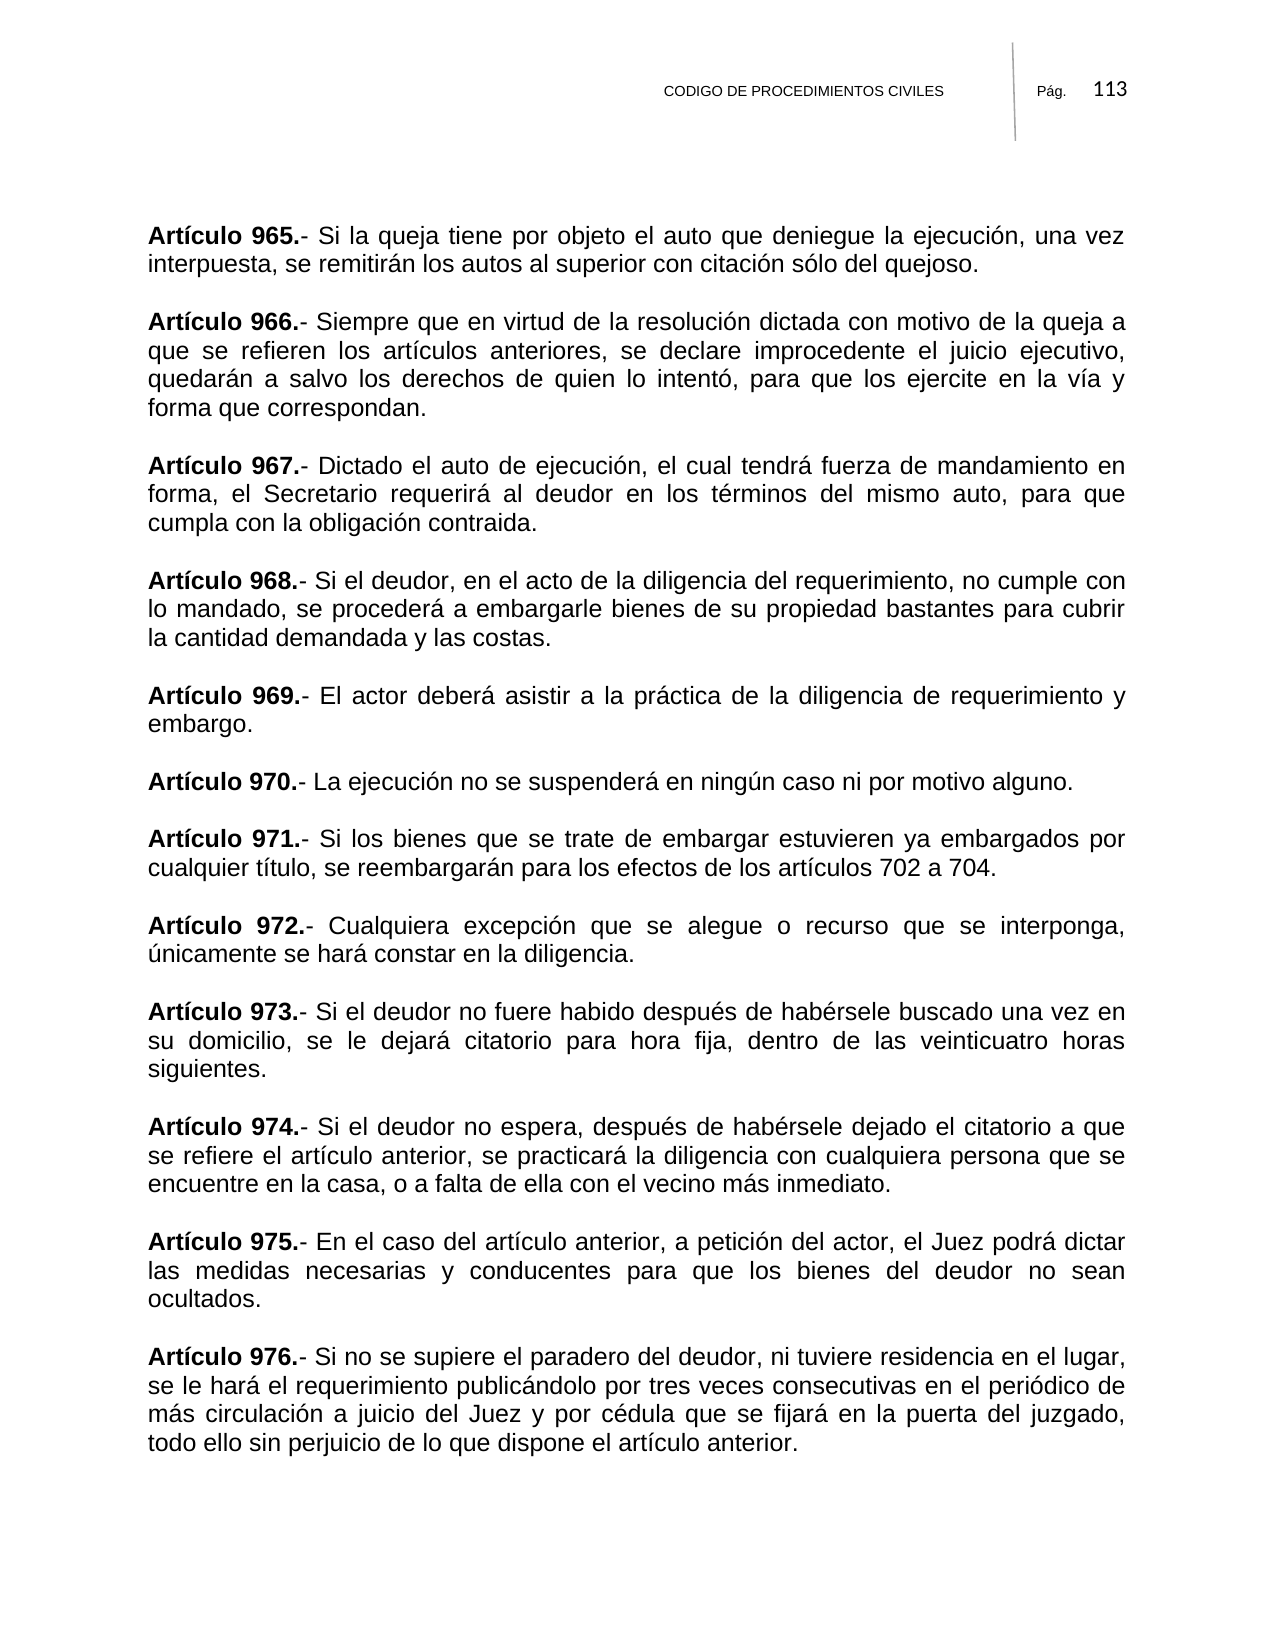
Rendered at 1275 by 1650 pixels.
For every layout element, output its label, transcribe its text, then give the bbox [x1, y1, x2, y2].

text Artículo 973.- Si el deudor no fuere habido después de habérsele buscado una vez en su domicilio, se le dejará citatorio para hora fija, dentro de las veinticuatro horas siguientes. [148, 997, 1127, 1083]
text Artículo 966.- Siempre que en virtud de la resolución dictada con motivo de la queja a que se refieren los artículos anteriores, se declare improcedente el juicio ejecutivo, quedarán a salvo los derechos de quien lo intentó, para que los ejercite en la vía y forma que correspondan. [148, 307, 1127, 422]
text Artículo 970.- La ejecución no se suspenderá en ningún caso ni por motivo alguno. [148, 767, 1127, 796]
text Artículo 967.- Dictado el auto de ejecución, el cual tendrá fuerza de mandamiento en forma, el Secretario requerirá al deudor en los términos del mismo auto, para que cumpla con la obligación contraida. [148, 451, 1127, 537]
text Artículo 976.- Si no se supiere el paradero del deudor, ni tuviere residencia en el lugar, se le hará el requerimiento publicándolo por tres veces consecutivas en el periódico de más circulación a juicio del Juez y por cédula que se fijará en la puerta del juzgado, todo ello sin perjuicio de lo que dispone el artículo anterior. [148, 1342, 1127, 1457]
text Artículo 965.- Si la queja tiene por objeto el auto que deniegue la ejecución, una vez interpuesta, se remitirán los autos al superior con citación sólo del quejoso. [148, 221, 1127, 278]
text Artículo 972.- Cualquiera excepción que se alegue o recurso que se interponga, únicamente se hará constar en la diligencia. [148, 911, 1127, 968]
text Artículo 968.- Si el deudor, en el acto de la diligencia del requerimiento, no cumple con lo mandado, se procederá a embargarle bienes de su propiedad bastantes para cubrir la cantidad demandada y las costas. [148, 566, 1127, 652]
text Artículo 969.- El actor deberá asistir a la práctica de la diligencia de requerimiento y embargo. [148, 681, 1127, 738]
text Artículo 974.- Si el deudor no espera, después de habérsele dejado el citatorio a que se refiere el artículo anterior, se practicará la diligencia con cualquiera persona que se encuentre en la casa, o a falta de ella con el vecino más inmediato. [148, 1112, 1127, 1198]
text Artículo 971.- Si los bienes que se trate de embargar estuvieren ya embargados por cualquier título, se reembargarán para los efectos de los artículos 702 a 704. [148, 824, 1127, 882]
text Artículo 975.- En el caso del artículo anterior, a petición del actor, el Juez podrá dictar las medidas necesarias y conducentes para que los bienes del deudor no sean ocultados. [148, 1227, 1127, 1313]
